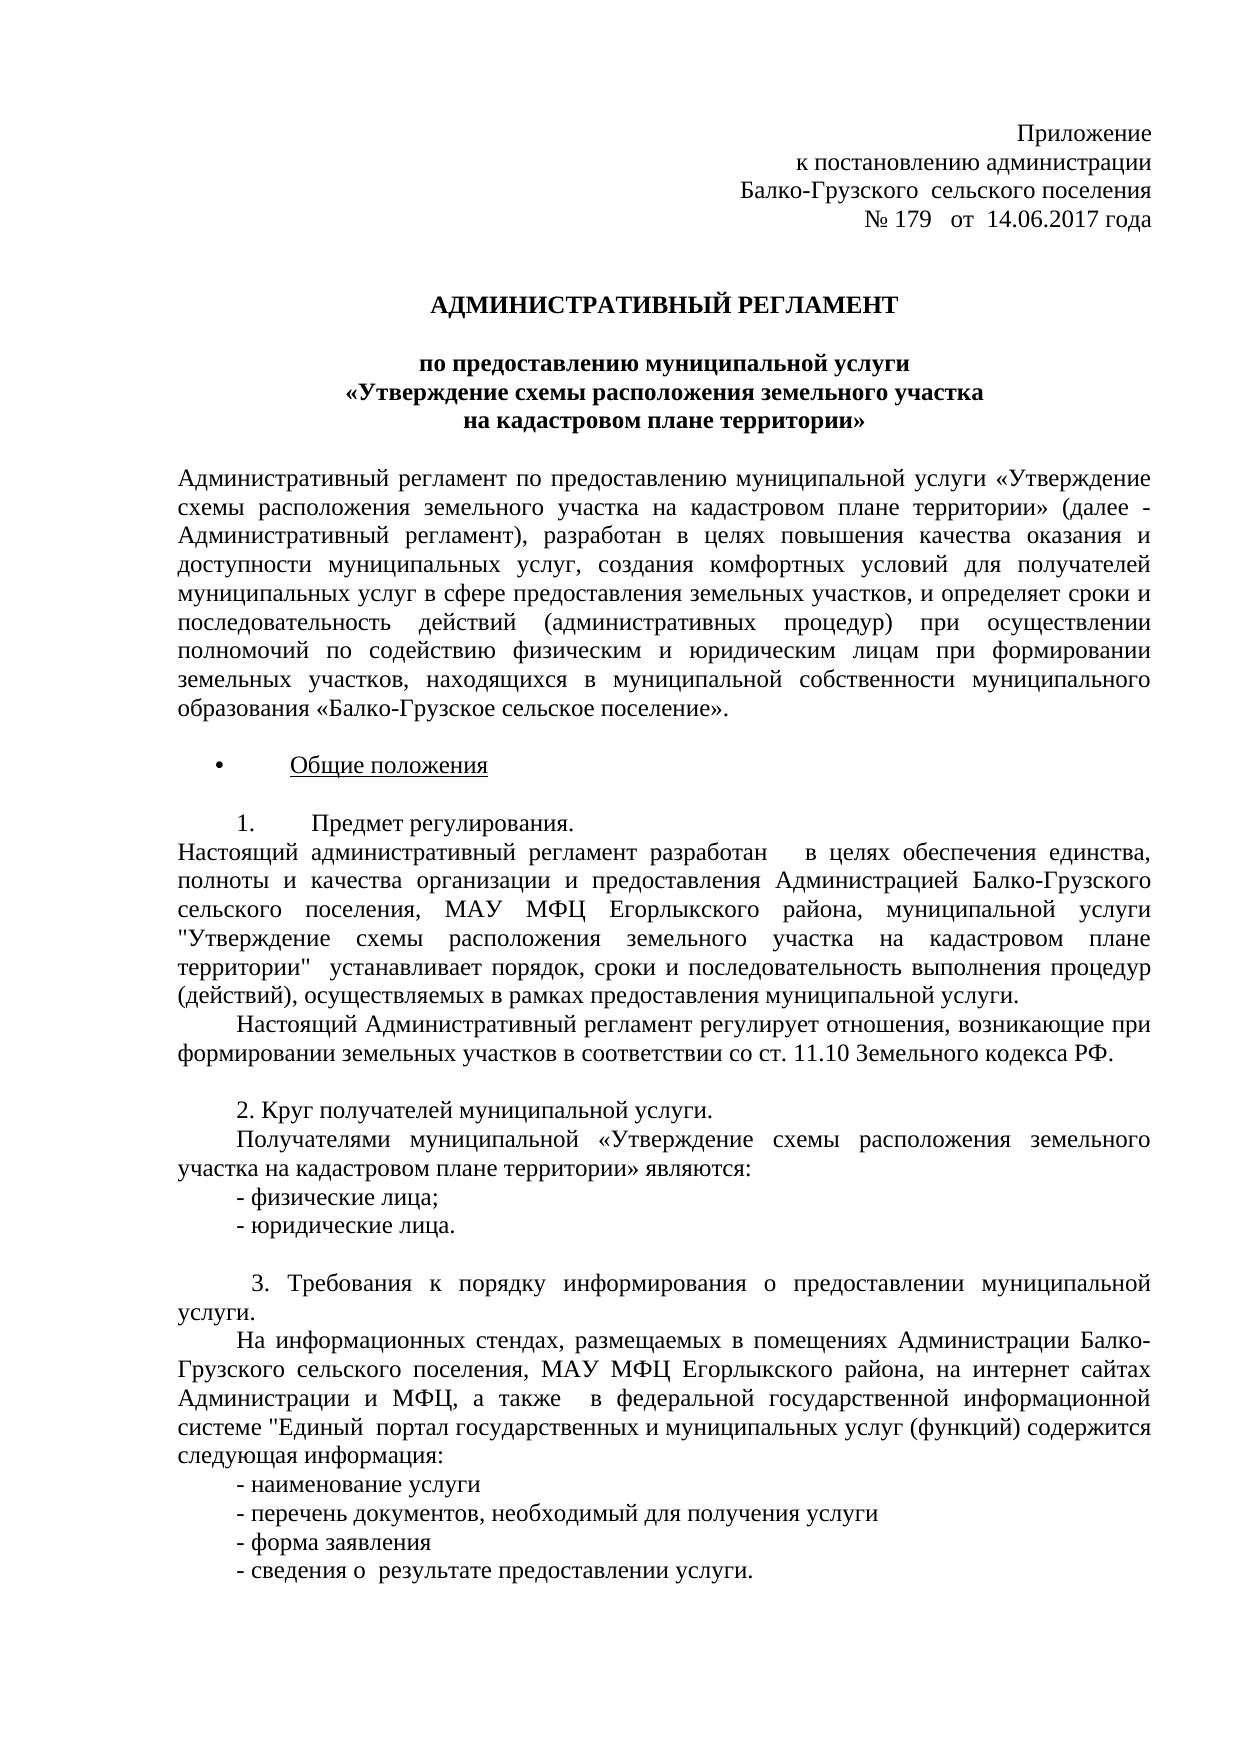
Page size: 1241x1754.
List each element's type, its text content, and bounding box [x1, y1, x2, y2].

text 1. Предмет регулирования. [177, 808, 1152, 837]
text - форма заявления [177, 1527, 1152, 1556]
text 3. Требования к порядку информирования о предоставлении муниципальной услуги. [177, 1239, 1152, 1326]
text Балко-Грузского сельского поселения [500, 176, 1152, 204]
text по предоставлению муниципальной услуги [177, 348, 1152, 377]
text к постановлению администрации [500, 147, 1152, 176]
text Приложение [177, 118, 1152, 147]
text Административный регламент по предоставлению муниципальной услуги «Утверждение схемы расположения земельного участка на кадастровом плане территории» (далее - Административный регламент), разработан в целях повышения качества оказания и доступности муниципальных услуг, создания комфортных условий для получателей муниципальных услуг в сфере предоставления земельных участков, и определяет сроки и последовательность действий (административных процедур) при осуществлении полномочий по содействию физическим и юридическим лицам при формировании земельных участков, находящихся в муниципальной собственности муниципального образования «Балко-Грузское сельское поселение». [177, 463, 1152, 722]
list Общие положения [215, 751, 1152, 779]
text на кадастровом плане территории» [177, 406, 1152, 434]
text - физические лица; [177, 1182, 1152, 1211]
text «Утверждение схемы расположения земельного участка [177, 377, 1152, 406]
text Получателями муниципальной «Утверждение схемы расположения земельного участка на кадастровом плане территории» являются: [177, 1124, 1152, 1182]
text 2. Круг получателей муниципальной услуги. [177, 1096, 1152, 1124]
text Настоящий Административный регламент регулирует отношения, возникающие при формировании земельных участков в соответствии со ст. 11.10 Земельного кодекса РФ. [177, 1009, 1152, 1067]
text На информационных стендах, размещаемых в помещениях Администрации Балко-Грузского сельского поселения, МАУ МФЦ Егорлыкского района, на интернет сайтах Администрации и МФЦ, а также в федеральной государственной информационной системе "Единый портал государственных и муниципальных услуг (функций) содержится следующая информация: [177, 1326, 1152, 1469]
text АДМИНИСТРАТИВНЫЙ РЕГЛАМЕНТ [177, 291, 1152, 319]
text - юридические лица. [177, 1211, 1152, 1239]
text - сведения о результате предоставлении услуги. [177, 1556, 1152, 1584]
text Настоящий административный регламент разработан в целях обеспечения единства, полноты и качества организации и предоставления Администрацией Балко-Грузского сельского поселения, МАУ МФЦ Егорлыкского района, муниципальной услуги "Утверждение схемы расположения земельного участка на кадастровом плане территории" устанавливает порядок, сроки и последовательность выполнения процедур (действий), осуществляемых в рамках предоставления муниципальной услуги. [177, 837, 1152, 1009]
text - наименование услуги [177, 1469, 1152, 1498]
text - перечень документов, необходимый для получения услуги [177, 1498, 1152, 1527]
text № 179 от 14.06.2017 года [344, 204, 1152, 233]
